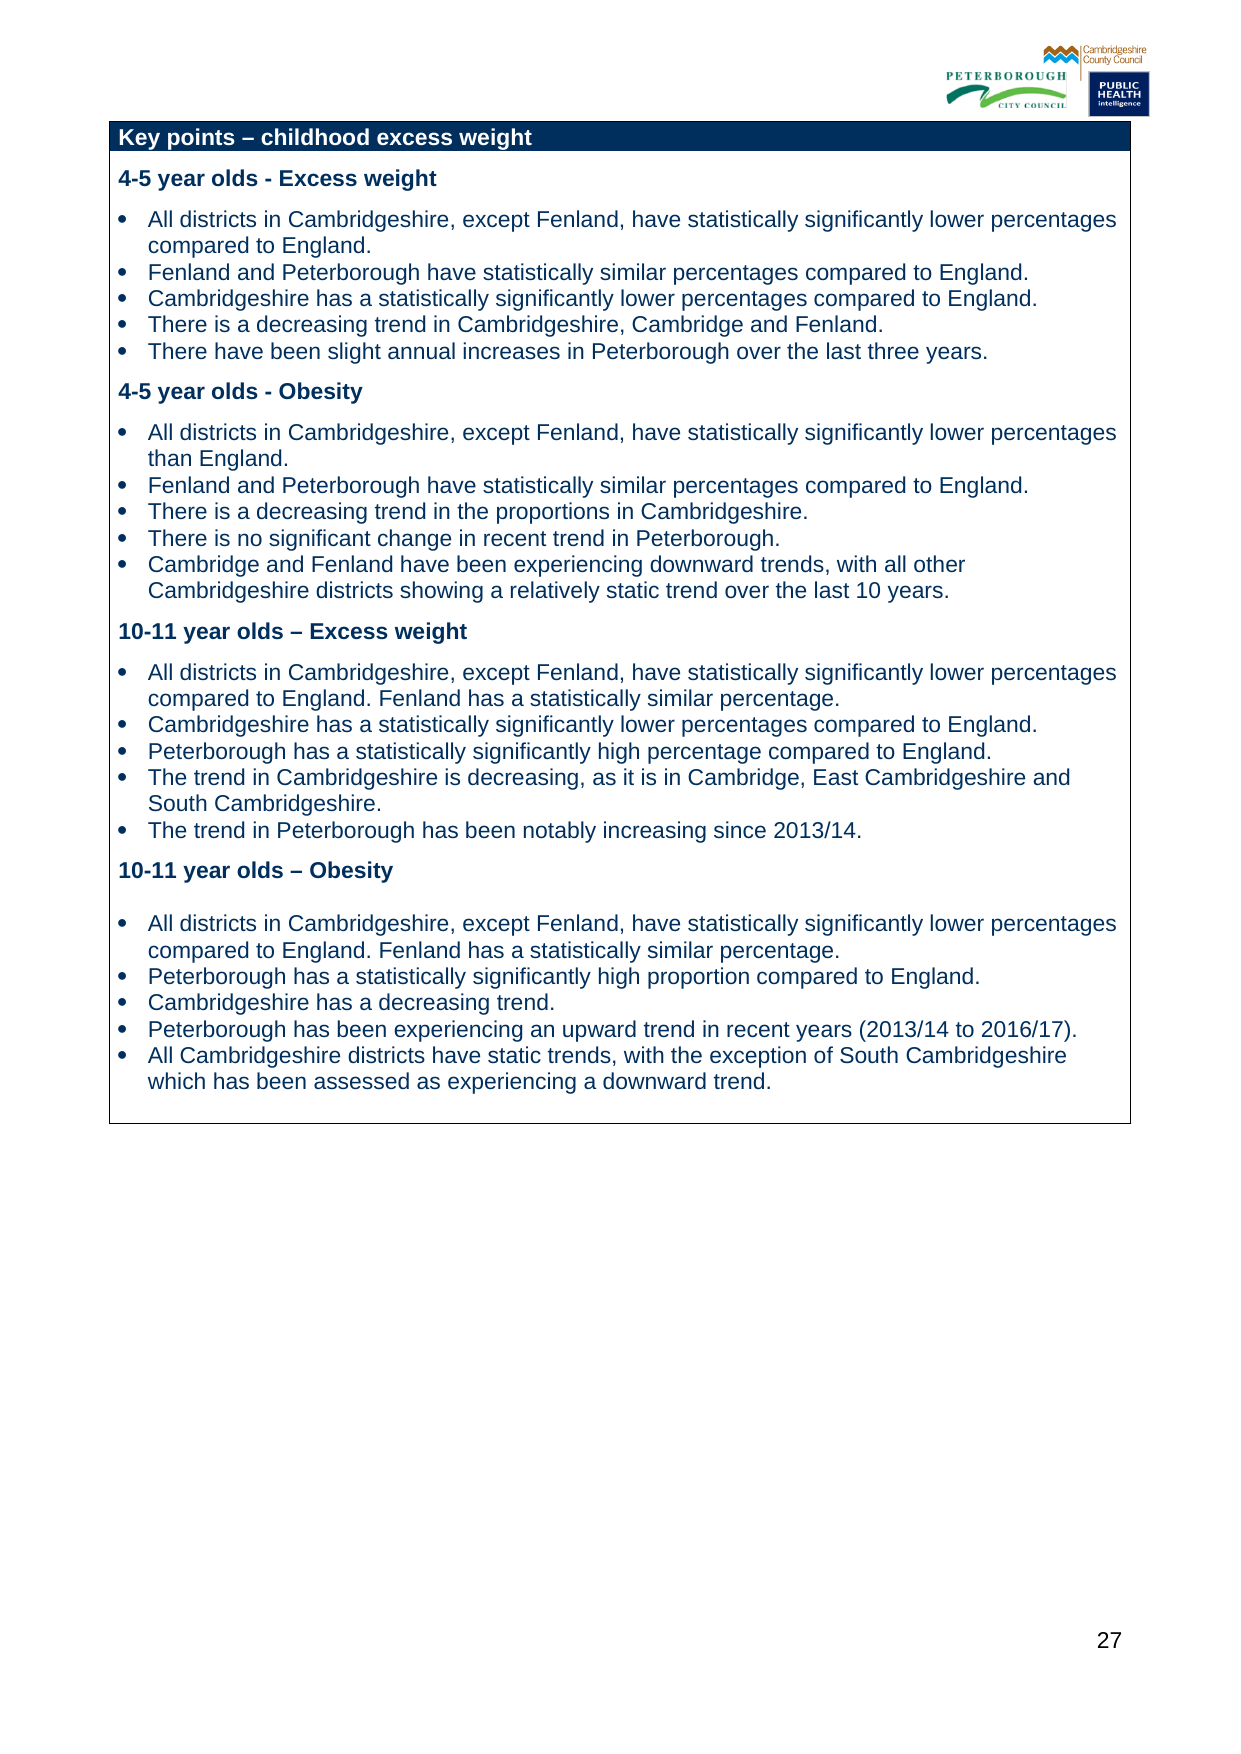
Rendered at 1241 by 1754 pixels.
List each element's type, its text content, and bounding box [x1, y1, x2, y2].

list There is no significant change in recent trend in Peterborough. [118, 524, 1122, 551]
text 10-11 year olds – Obesity [118, 857, 1122, 884]
list Fenland and Peterborough have statistically similar percentages compared to England. [118, 258, 1122, 285]
list All Cambridgeshire districts have static trends, with the exception of South Cambridgeshire which has been assessed as experiencing a downward trend. [118, 1042, 1122, 1095]
list There is a decreasing trend in the proportions in Cambridgeshire. [118, 498, 1122, 524]
text 4-5 year olds - Excess weight [118, 165, 1122, 191]
text 4-5 year olds - Obesity [118, 378, 1122, 405]
list All districts in Cambridgeshire, except Fenland, have statistically significantly lower percentages compared to England. [118, 206, 1122, 258]
list The trend in Peterborough has been notably increasing since 2013/14. [118, 817, 1122, 843]
list Cambridgeshire has a statistically significantly lower percentages compared to England. [118, 711, 1122, 738]
list Peterborough has a statistically significantly high percentage compared to England. [118, 738, 1122, 764]
list All districts in Cambridgeshire, except Fenland, have statistically significantly lower percentages compared to England. Fenland has a statistically similar percentage. [118, 910, 1122, 963]
list All districts in Cambridgeshire, except Fenland, have statistically significantly lower percentages compared to England. Fenland has a statistically similar percentage. [118, 659, 1122, 711]
text 10-11 year olds – Excess weight [118, 618, 1122, 644]
list Peterborough has a statistically significantly high proportion compared to England. [118, 963, 1122, 989]
list There is a decreasing trend in Cambridgeshire, Cambridge and Fenland. [118, 311, 1122, 338]
list All districts in Cambridgeshire, except Fenland, have statistically significantly lower percentages than England. [118, 419, 1122, 472]
list Cambridgeshire has a decreasing trend. [118, 989, 1122, 1016]
text Key points – childhood excess weight [110, 122, 1130, 151]
list The trend in Cambridgeshire is decreasing, as it is in Cambridge, East Cambridgeshire and South Cambridgeshire. [118, 764, 1122, 817]
list Fenland and Peterborough have statistically similar percentages compared to England. [118, 472, 1122, 498]
list Cambridgeshire has a statistically significantly lower percentages compared to England. [118, 285, 1122, 311]
list There have been slight annual increases in Peterborough over the last three years. [118, 338, 1122, 364]
list Peterborough has been experiencing an upward trend in recent years (2013/14 to 2016/17). [118, 1016, 1122, 1042]
list Cambridge and Fenland have been experiencing downward trends, with all other Cambridgeshire districts showing a relatively static trend over the last 10 years. [118, 551, 1122, 603]
